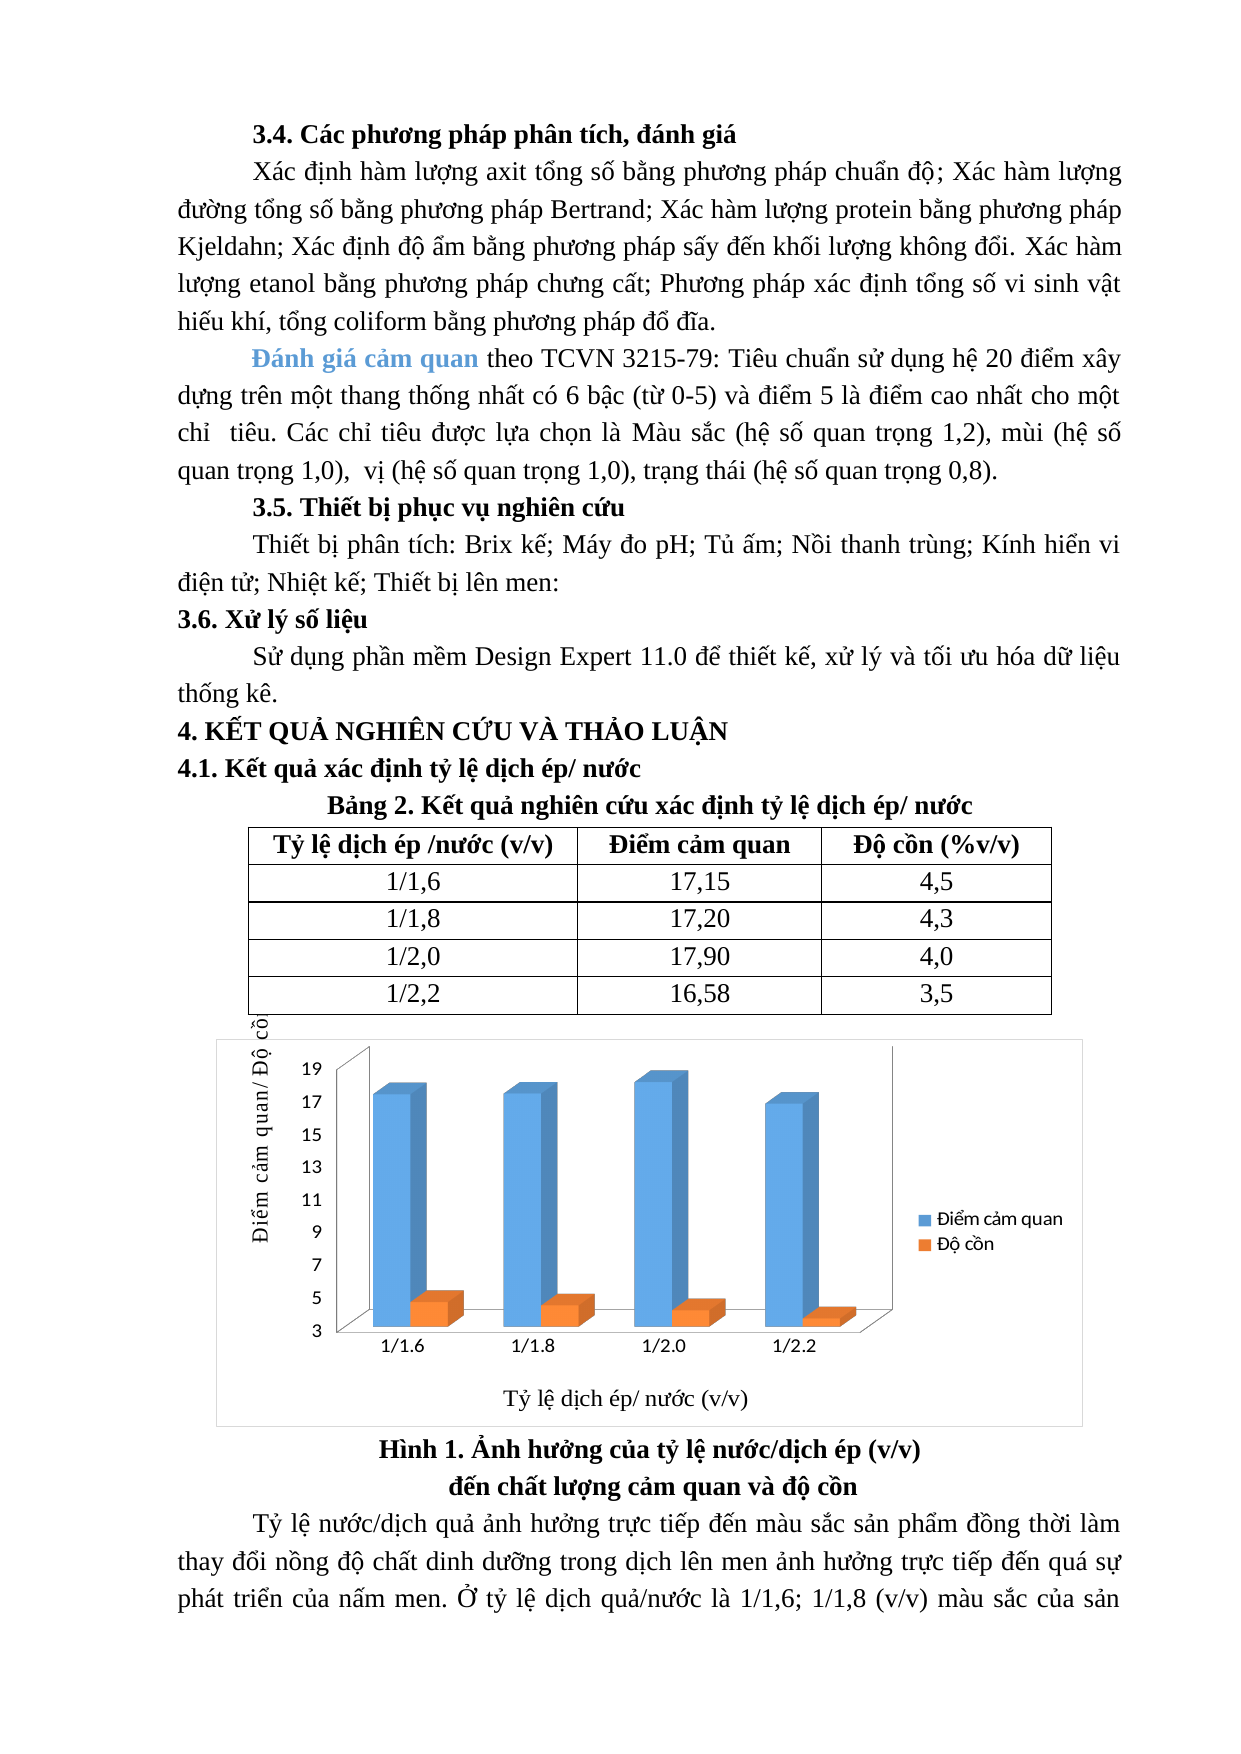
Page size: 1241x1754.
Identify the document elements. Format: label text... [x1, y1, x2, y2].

table_cell 1/1,8 [249, 903, 577, 939]
text Đánh giá cảm quan theo TCVN 3215-79: Tiêu chuẩn sử dụng hệ 20 điểm xây dựng trên một thang thống nhất có 6 bậc (từ 0-5) và điểm 5 là điểm cao nhất cho một chỉ tiêu. Các chỉ tiêu được lựa chọn là Màu sắc (hệ số quan trọng 1,2), mùi (hệ số quan trọng 1,0), vị (hệ số quan trọng 1,0), trạng thái (hệ số quan trọng 0,8). [177, 342, 1122, 485]
table_header Điểm cảm quan [578, 828, 821, 864]
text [177, 1508, 1122, 1613]
table_cell 1/2,0 [249, 940, 577, 976]
text 4. KẾT QUẢ NGHIÊN CỨU VÀ THẢO LUẬN [177, 715, 1122, 746]
text Thiết bị phân tích: Brix kế; Máy đo pH; Tủ ấm; Nồi thanh trùng; Kính hiển vi điện tử; Nhiệt kế; Thiết bị lên men: [177, 528, 1122, 597]
table_cell 4,5 [822, 865, 1051, 901]
table_cell 4,0 [822, 940, 1051, 976]
table_cell 1/1,6 [249, 865, 577, 901]
subtitle 3.4. Các phương pháp phân tích, đánh giá [177, 118, 1122, 149]
text Bảng 2. Kết quả nghiên cứu xác định tỷ lệ dịch ép/ nước [177, 789, 1122, 821]
table_header Tỷ lệ dịch ép /nước (v/v) [249, 828, 577, 864]
subtitle 3.5. Thiết bị phục vụ nghiên cứu [177, 491, 1122, 522]
table_header Độ cồn (%v/v) [822, 828, 1051, 864]
title đến chất lượng cảm quan và độ cồn [177, 1470, 1122, 1501]
table_cell 17,15 [578, 865, 821, 901]
table_cell 17,20 [578, 903, 821, 939]
table_cell 17,90 [578, 940, 821, 976]
text 4.1. Kết quả xác định tỷ lệ dịch ép/ nước [177, 752, 1122, 783]
table_cell 3,5 [822, 977, 1051, 1014]
title Hình 1. Ảnh hưởng của tỷ lệ nước/dịch ép (v/v) [177, 1433, 1122, 1464]
subtitle Xác định hàm lượng axit tổng số bằng phương pháp chuẩn độ; Xác hàm lượng đường tổng số bằng phương pháp Bertrand; Xác hàm lượng protein bằng phương pháp Kjeldahn; Xác định độ ẩm bằng phương pháp sấy đến khối lượng không đổi. Xác hàm lượng etanol bằng phương pháp chưng cất; Phương pháp xác định tổng số vi sinh vật hiếu khí, tổng coliform bằng phương pháp đổ đĩa. [177, 155, 1122, 336]
text Sử dụng phần mềm Design Expert 11.0 để thiết kế, xử lý và tối ưu hóa dữ liệu thống kê. [177, 640, 1122, 709]
table_cell 4,3 [822, 903, 1051, 939]
table_cell 1/2,2 [249, 977, 577, 1014]
table_cell 16,58 [578, 977, 821, 1014]
text 3.6. Xử lý số liệu [177, 603, 1122, 634]
